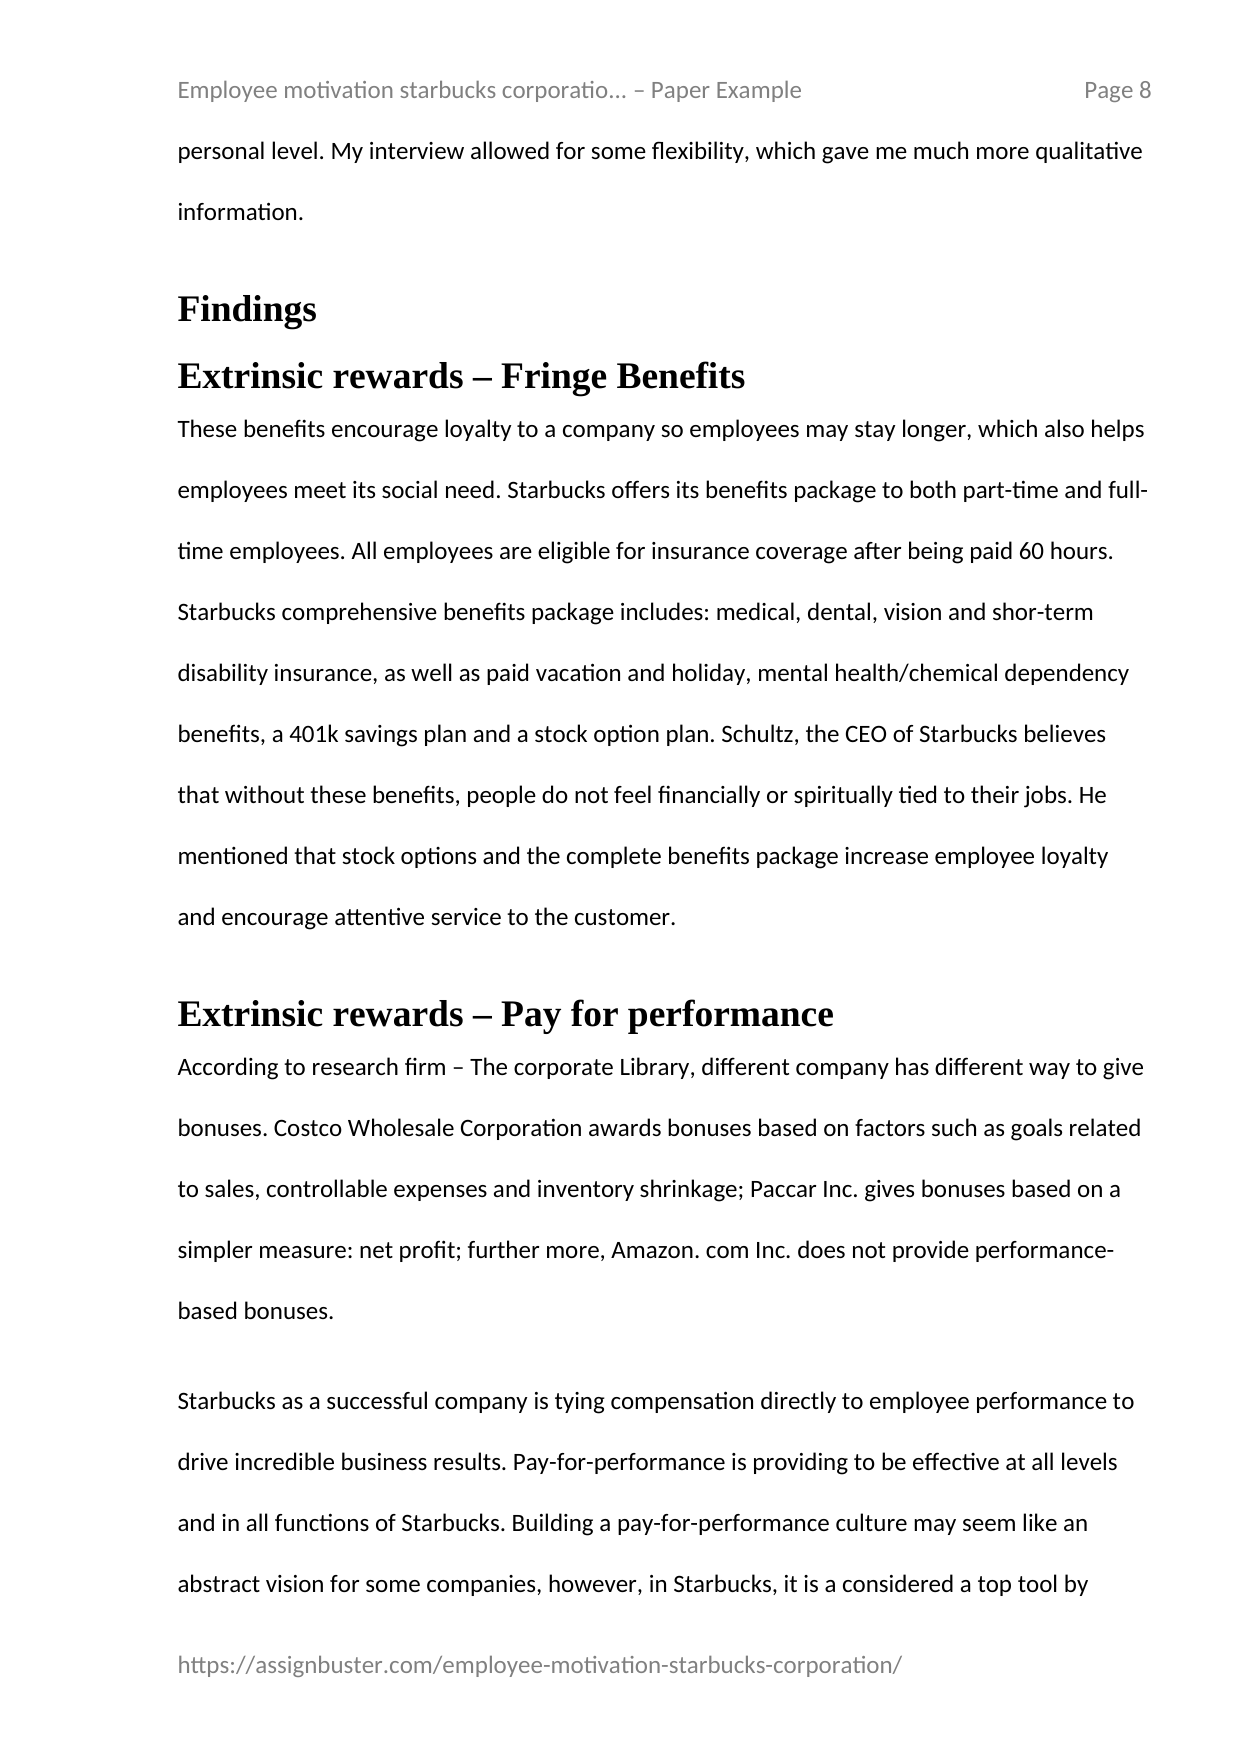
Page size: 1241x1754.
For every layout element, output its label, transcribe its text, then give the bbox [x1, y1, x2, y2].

text These benefits encourage loyalty to a company so employees may stay longer, which also helps employees meet its social need. Starbucks offers its benefits package to both part-time and full-time employees. All employees are eligible for insurance coverage after being paid 60 hours. Starbucks comprehensive benefits package includes: medical, dental, vision and shor-term disability insurance, as well as paid vacation and holiday, mental health/chemical dependency benefits, a 401k savings plan and a stock option plan. Schultz, the CEO of Starbucks believes that without these benefits, people do not feel financially or spiritually tied to their jobs. He mentioned that stock options and the complete benefits package increase employee loyalty and encourage attentive service to the customer. [177, 413, 1152, 932]
text According to research firm – The corporate Library, different company has different way to give bonuses. Costco Wholesale Corporation awards bonuses based on factors such as goals related to sales, controllable expenses and inventory shrinkage; Paccar Inc. gives bonuses based on a simpler measure: net profit; further more, Amazon. com Inc. does not provide performance-based bonuses. [177, 1051, 1152, 1325]
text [177, 135, 1152, 226]
subtitle Extrinsic rewards – Pay for performance [177, 992, 1152, 1035]
subtitle Extrinsic rewards – Fringe Benefits [177, 354, 1152, 397]
subtitle Findings [177, 286, 1152, 329]
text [177, 1385, 1152, 1599]
